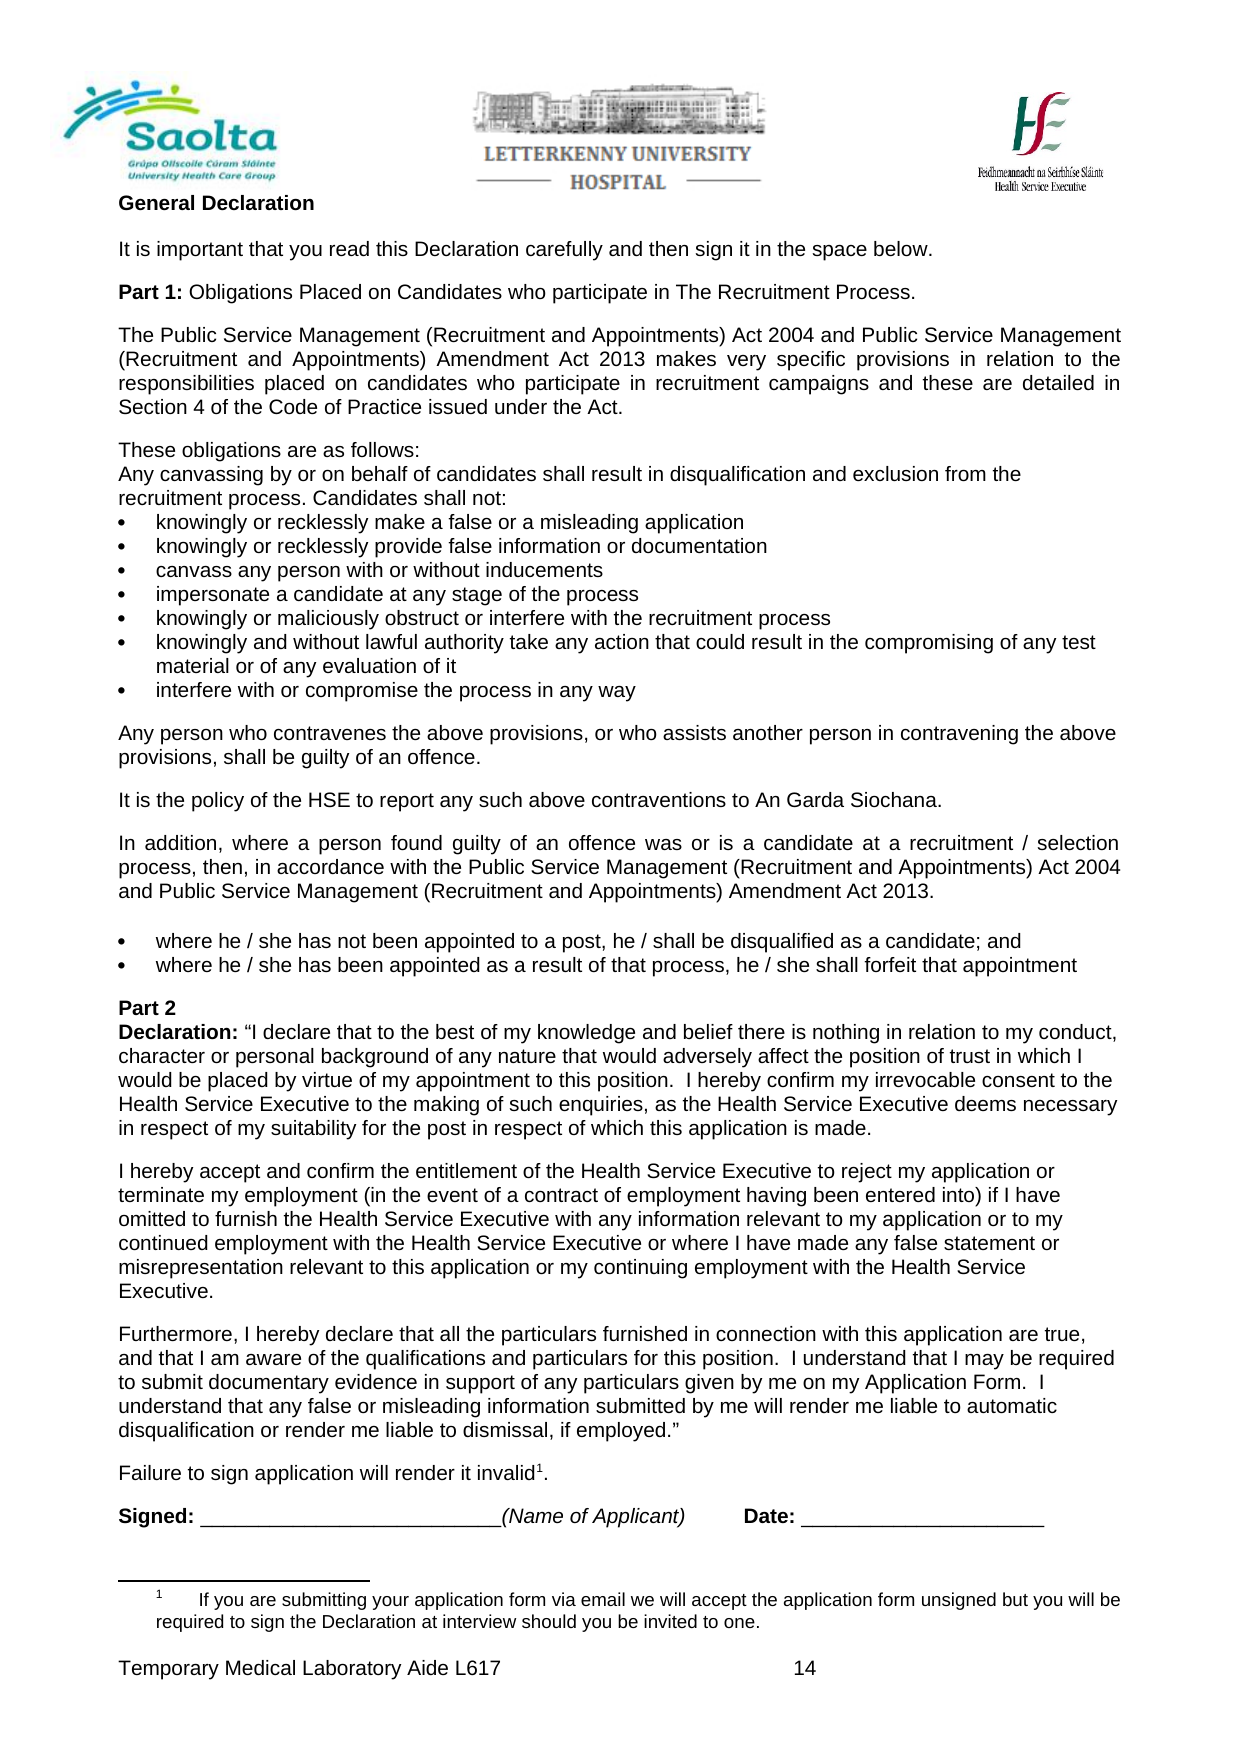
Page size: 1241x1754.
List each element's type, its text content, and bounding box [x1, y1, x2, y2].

text Signed: __________________________(Name of Applicant) Date: _____________________ [118, 1504, 1122, 1528]
text Part 2 [118, 996, 1122, 1020]
list knowingly or maliciously obstruct or interfere with the recruitment process [118, 606, 1122, 629]
list knowingly and without lawful authority take any action that could result in the compromising of any test material or of any evaluation of it [118, 629, 1122, 677]
text Any canvassing by or on behalf of candidates shall result in disqualification and exclusion from the recruitment process. Candidates shall not: [118, 462, 1122, 510]
list knowingly or recklessly make a false or a misleading application [118, 510, 1122, 534]
picture [471, 73, 770, 191]
list impersonate a candidate at any stage of the process [118, 582, 1122, 606]
list where he / she has not been appointed to a post, he / shall be disqualified as a candidate; and [118, 929, 1122, 953]
text In addition, where a person found guilty of an offence was or is a candidate at a recruitment / selection process, then, in accordance with the Public Service Management (Recruitment and Appointments) Act 2004 and Public Service Management (Recruitment and Appointments) Amendment Act 2013. [118, 831, 1122, 903]
text It is the policy of the HSE to report any such above contraventions to An Garda Siochana. [118, 788, 1122, 812]
list knowingly or recklessly provide false information or documentation [118, 534, 1122, 558]
text Declaration: “I declare that to the best of my knowledge and belief there is nothing in relation to my conduct, character or personal background of any nature that would adversely affect the position of trust in which I would be placed by virtue of my appointment to this position. I hereby confirm my irrevocable consent to the Health Service Executive to the making of such enquiries, as the Health Service Executive deems necessary in respect of my suitability for the post in respect of which this application is made. [118, 1020, 1122, 1140]
picture [50, 71, 304, 191]
text The Public Service Management (Recruitment and Appointments) Act 2004 and Public Service Management (Recruitment and Appointments) Amendment Act 2013 makes very specific provisions in relation to the responsibilities placed on candidates who participate in recruitment campaigns and these are detailed in Section 4 of the Code of Practice issued under the Act. [118, 323, 1122, 419]
text It is important that you read this Declaration carefully and then sign it in the space below. [118, 237, 1122, 261]
text I hereby accept and confirm the entitlement of the Health Service Executive to reject my application or terminate my employment (in the event of a contract of employment having been entered into) if I have omitted to furnish the Health Service Executive with any information relevant to my application or to my continued employment with the Health Service Executive or where I have made any false statement or misrepresentation relevant to this application or my continuing employment with the Health Service Executive. [118, 1159, 1122, 1303]
list canvass any person with or without inducements [118, 558, 1122, 582]
text Any person who contravenes the above provisions, or who assists another person in contravening the above provisions, shall be guilty of an offence. [118, 721, 1122, 768]
text General Declaration [118, 191, 1122, 215]
list interfere with or compromise the process in any way [118, 677, 1122, 701]
text Part 1: Obligations Placed on Candidates who participate in The Recruitment Process. [118, 280, 1122, 304]
text These obligations are as follows: [118, 438, 1122, 462]
list where he / she has been appointed as a result of that process, he / she shall forfeit that appointment [118, 953, 1122, 977]
text Failure to sign application will render it invalid. [118, 1461, 1122, 1485]
text Furthermore, I hereby declare that all the particulars furnished in connection with this application are true, and that I am aware of the qualifications and particulars for this position. I understand that I may be required to submit documentary evidence in support of any particulars given by me on my Application Form. I understand that any false or misleading information submitted by me will render me liable to automatic disqualification or render me liable to dismissal, if employed.” [118, 1322, 1122, 1442]
picture [978, 92, 1104, 191]
